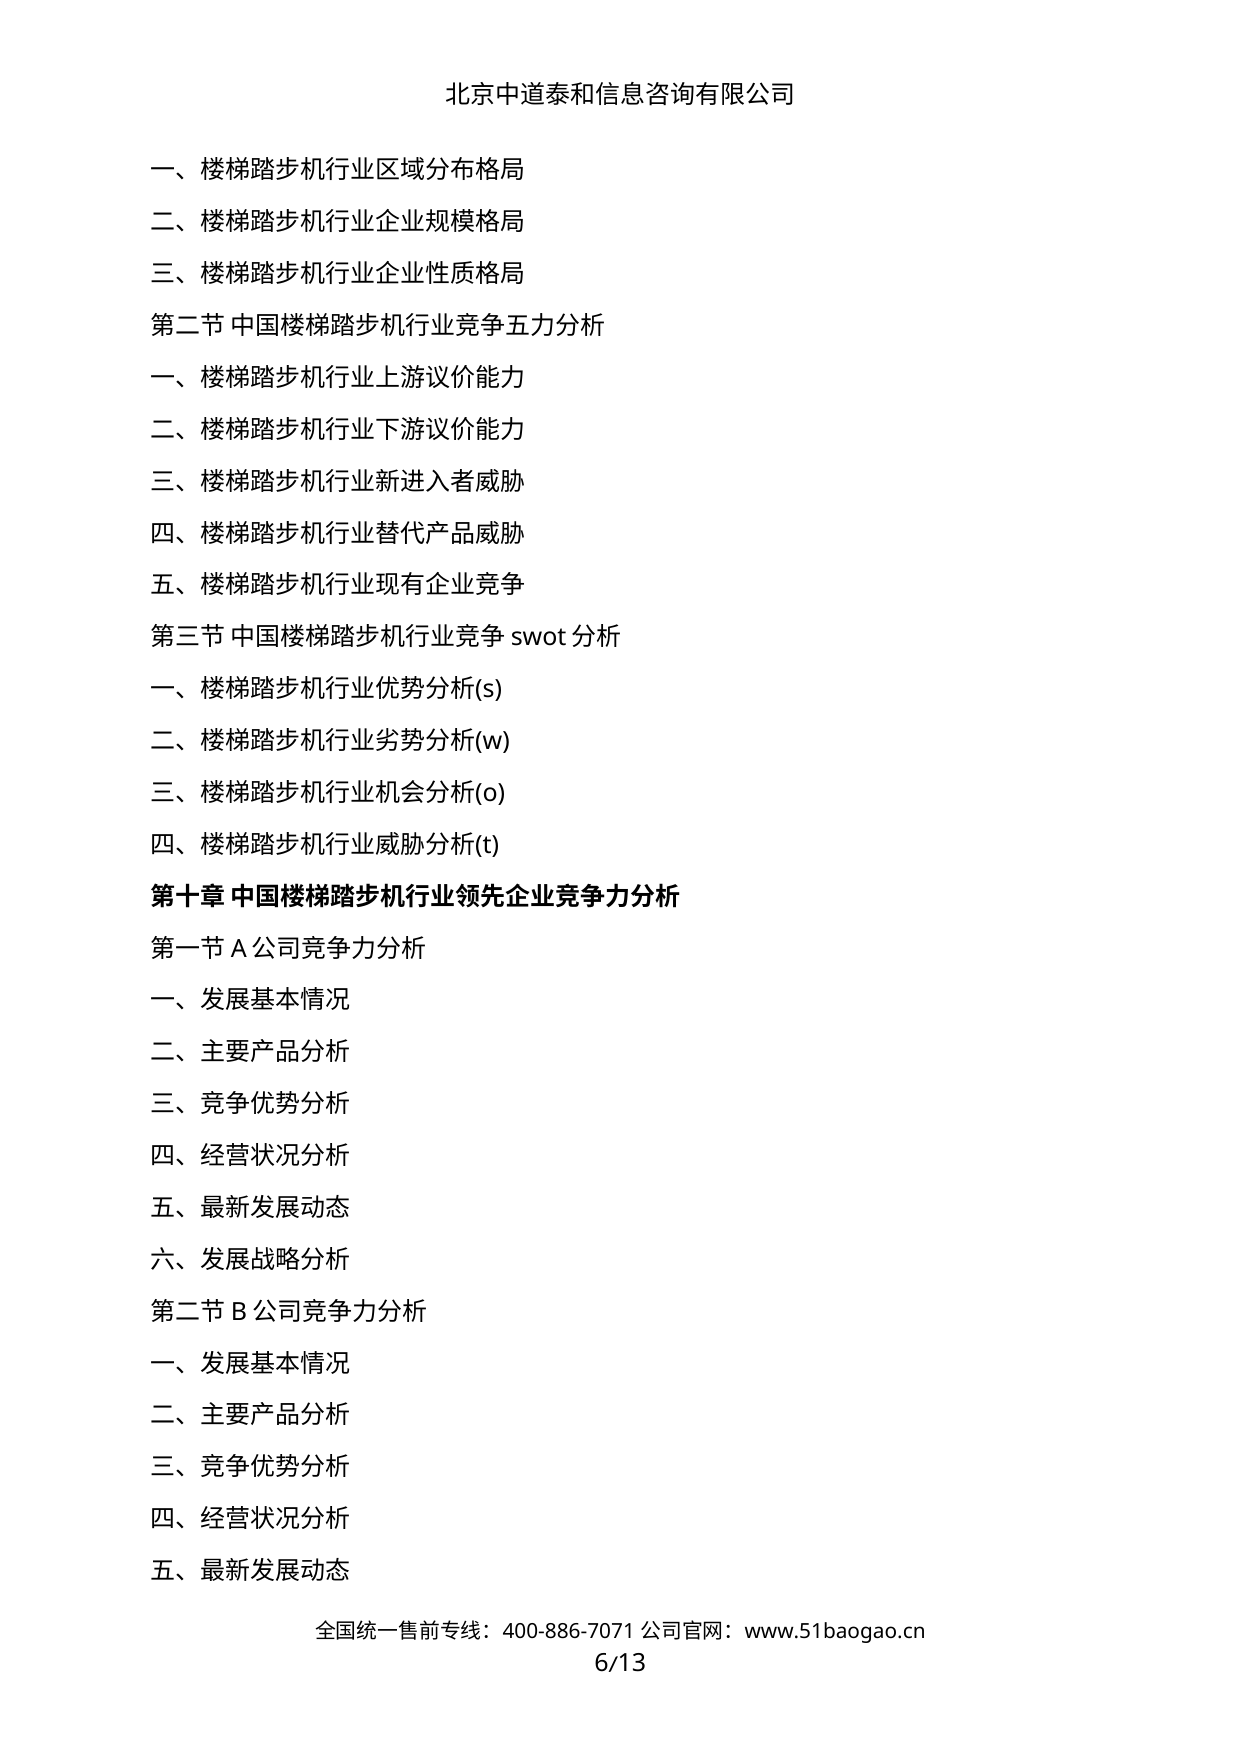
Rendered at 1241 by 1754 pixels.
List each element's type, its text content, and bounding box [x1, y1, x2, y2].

text 五、最新发展动态 [150, 1551, 1090, 1587]
text 第十章 中国楼梯踏步机行业领先企业竞争力分析 [150, 876, 1090, 912]
text 三、楼梯踏步机行业新进入者威胁 [150, 461, 1090, 497]
text 四、经营状况分析 [150, 1499, 1090, 1535]
text 三、楼梯踏步机行业企业性质格局 [150, 254, 1090, 290]
text 三、竞争优势分析 [150, 1447, 1090, 1483]
text 第三节 中国楼梯踏步机行业竞争swot分析 [150, 617, 1090, 653]
text 二、主要产品分析 [150, 1395, 1090, 1431]
text 四、楼梯踏步机行业替代产品威胁 [150, 513, 1090, 549]
text 一、楼梯踏步机行业区域分布格局 [150, 150, 1090, 186]
text 四、楼梯踏步机行业威胁分析(t) [150, 824, 1090, 861]
text 三、楼梯踏步机行业机会分析(o) [150, 772, 1090, 809]
text 三、竞争优势分析 [150, 1084, 1090, 1120]
text 二、主要产品分析 [150, 1032, 1090, 1068]
text 第二节 B公司竞争力分析 [150, 1291, 1090, 1327]
text 四、经营状况分析 [150, 1136, 1090, 1172]
text 一、楼梯踏步机行业上游议价能力 [150, 357, 1090, 394]
text 二、楼梯踏步机行业劣势分析(w) [150, 721, 1090, 757]
text 一、楼梯踏步机行业优势分析(s) [150, 669, 1090, 705]
text 二、楼梯踏步机行业企业规模格局 [150, 202, 1090, 238]
text 六、发展战略分析 [150, 1239, 1090, 1276]
text 五、最新发展动态 [150, 1187, 1090, 1224]
text 一、发展基本情况 [150, 1343, 1090, 1379]
text 二、楼梯踏步机行业下游议价能力 [150, 409, 1090, 446]
text 第二节 中国楼梯踏步机行业竞争五力分析 [150, 306, 1090, 342]
text 五、楼梯踏步机行业现有企业竞争 [150, 565, 1090, 601]
text 一、发展基本情况 [150, 980, 1090, 1016]
text 第一节 A公司竞争力分析 [150, 928, 1090, 964]
